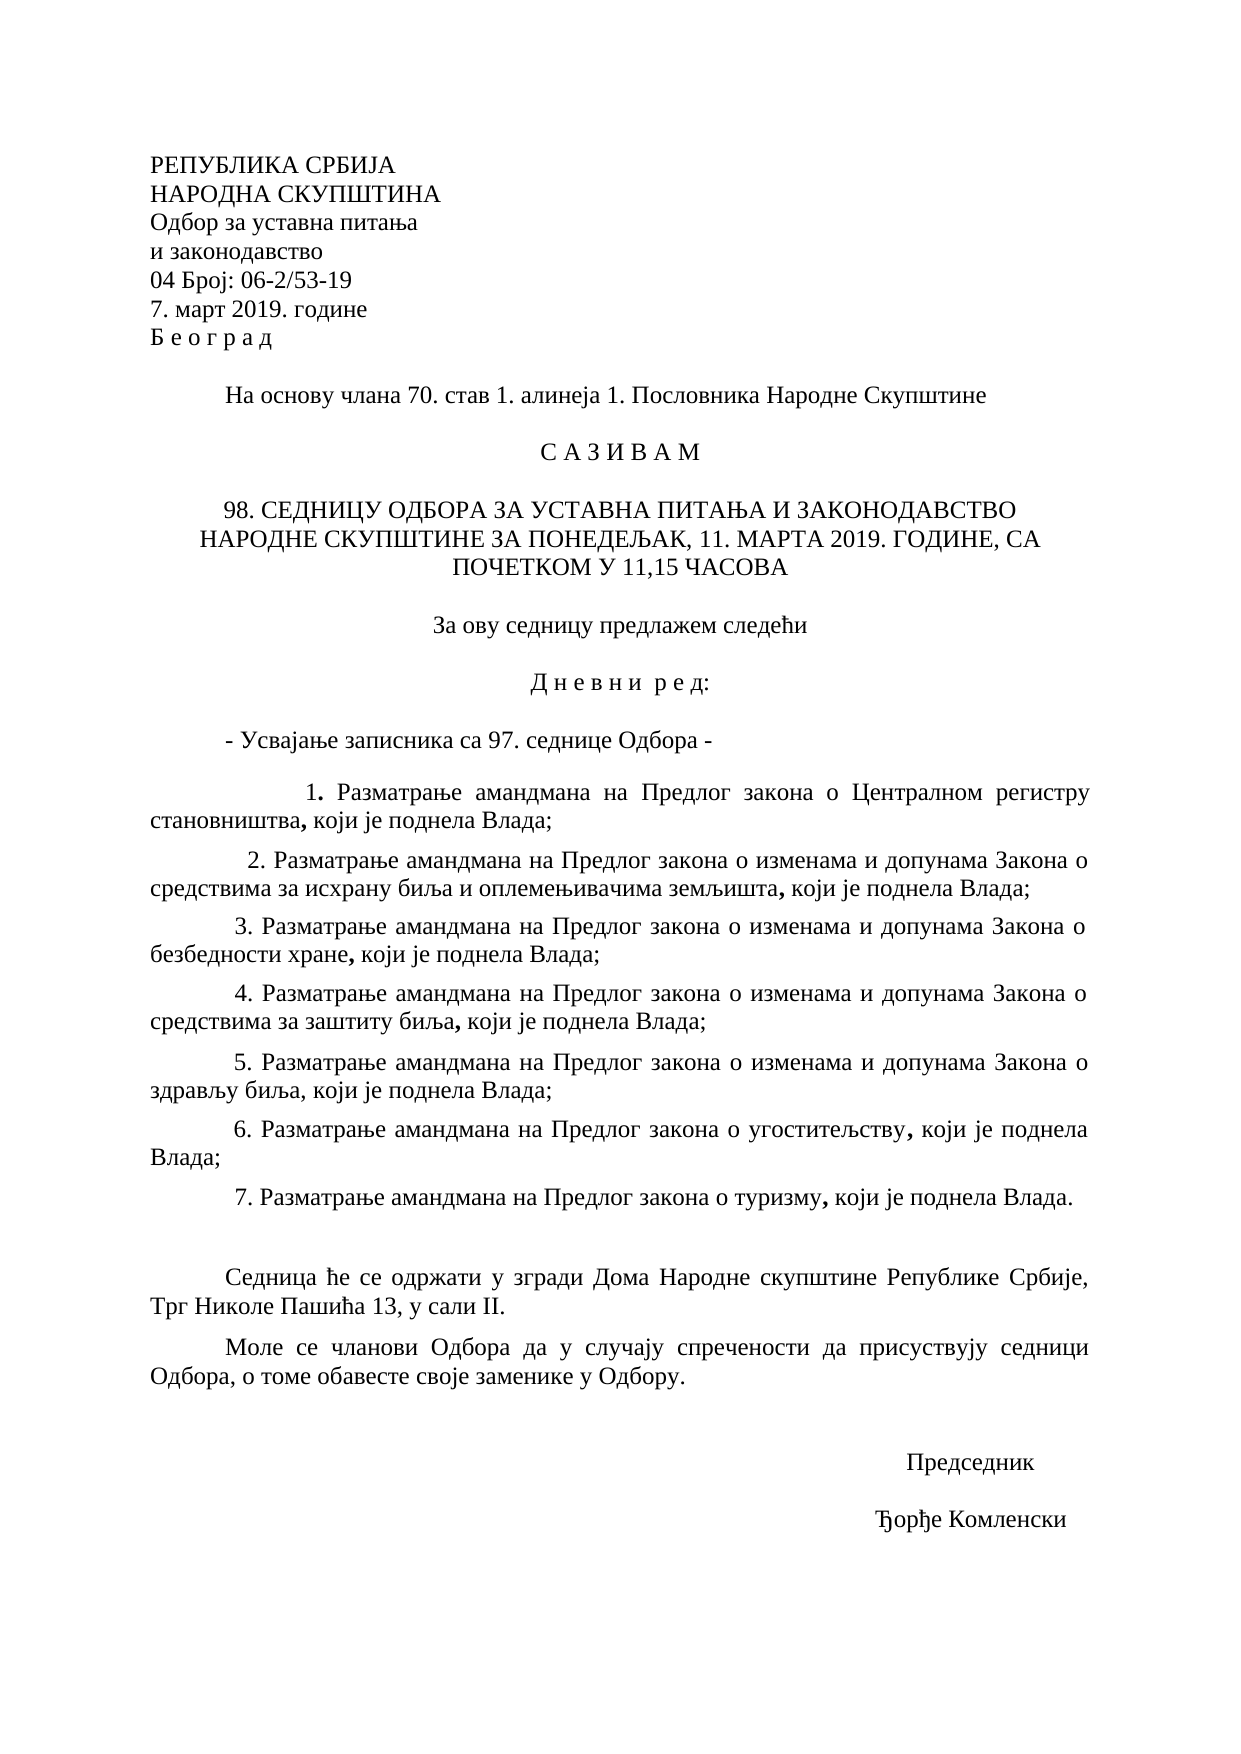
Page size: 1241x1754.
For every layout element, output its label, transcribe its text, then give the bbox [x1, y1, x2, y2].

text РЕПУБЛИКА СРБИЈА [150, 150, 1090, 179]
text 3. Разматрање амандмана на Предлог закона о изменама и допунама Закона о безбедности хране, који је поднела Влада; [150, 912, 1087, 968]
text НАРОДНЕ СКУПШТИНЕ ЗА ПОНЕДЕЉАК, 11. МАРТA 2019. ГОДИНЕ, СА ПОЧЕТКОМ У 11,15 ЧАСОВА [150, 524, 1090, 581]
text НАРОДНА СКУПШТИНА [150, 179, 1090, 207]
text С А З И В А М [150, 437, 1090, 466]
text 7. март 2019. године [150, 294, 1090, 322]
text Ђорђе Комленски [150, 1504, 1090, 1533]
text Б е о г р а д [150, 322, 1090, 351]
text 2. Разматрање амандмана на Предлог закона о изменама и допунама Закона о средствима за исхрану биља и оплемењивачима земљишта, који је поднела Влада; [150, 846, 1090, 902]
text Председник [150, 1447, 1090, 1476]
text 98. СЕДНИЦУ ОДБОРА ЗА УСТАВНА ПИТАЊА И ЗАКОНОДАВСТВО [150, 495, 1090, 524]
text 1. Разматрање амандмана на Предлог закона о Централном регистру становништва, који је поднела Влада; [150, 777, 1090, 835]
text Седница ће се одржати у згради Дома Народне скупштине Републике Србије, Трг Николе Пашића 13, у сали II. [150, 1262, 1090, 1319]
text Моле се чланови Одбора да у случају спречености да присуствују седници Одбора, о томе обавесте своје заменике у Одбору. [150, 1332, 1090, 1389]
text 5. Разматрање амандмана на Предлог закона о изменама и допунама Закона о здрављу биља, који је поднела Влада; [150, 1047, 1090, 1104]
text 04 Број: 06-2/53-19 [150, 265, 1090, 294]
text На основу члана 70. став 1. алинеја 1. Пословника Народне Скупштине [150, 380, 1090, 409]
text - Усвајање записника са 97. седнице Одбора - [150, 725, 1090, 754]
text За ову седницу предлажем следећи [150, 610, 1090, 639]
text 4. Разматрање амандмана на Предлог закона о изменама и допунама Закона о средствима за заштиту биља, који је поднела Влада; [150, 979, 1088, 1035]
text Д н е в н и р е д: [150, 667, 1090, 696]
text и законодавство [150, 236, 1090, 265]
text Одбор за уставна питања [150, 207, 1090, 236]
text 6. Разматрање амандмана на Предлог закона о угоститељству, који је поднела Влада; [150, 1115, 1088, 1171]
text 7. Разматрање амандмана на Предлог закона о туризму, који је поднела Влада. [150, 1182, 1087, 1211]
